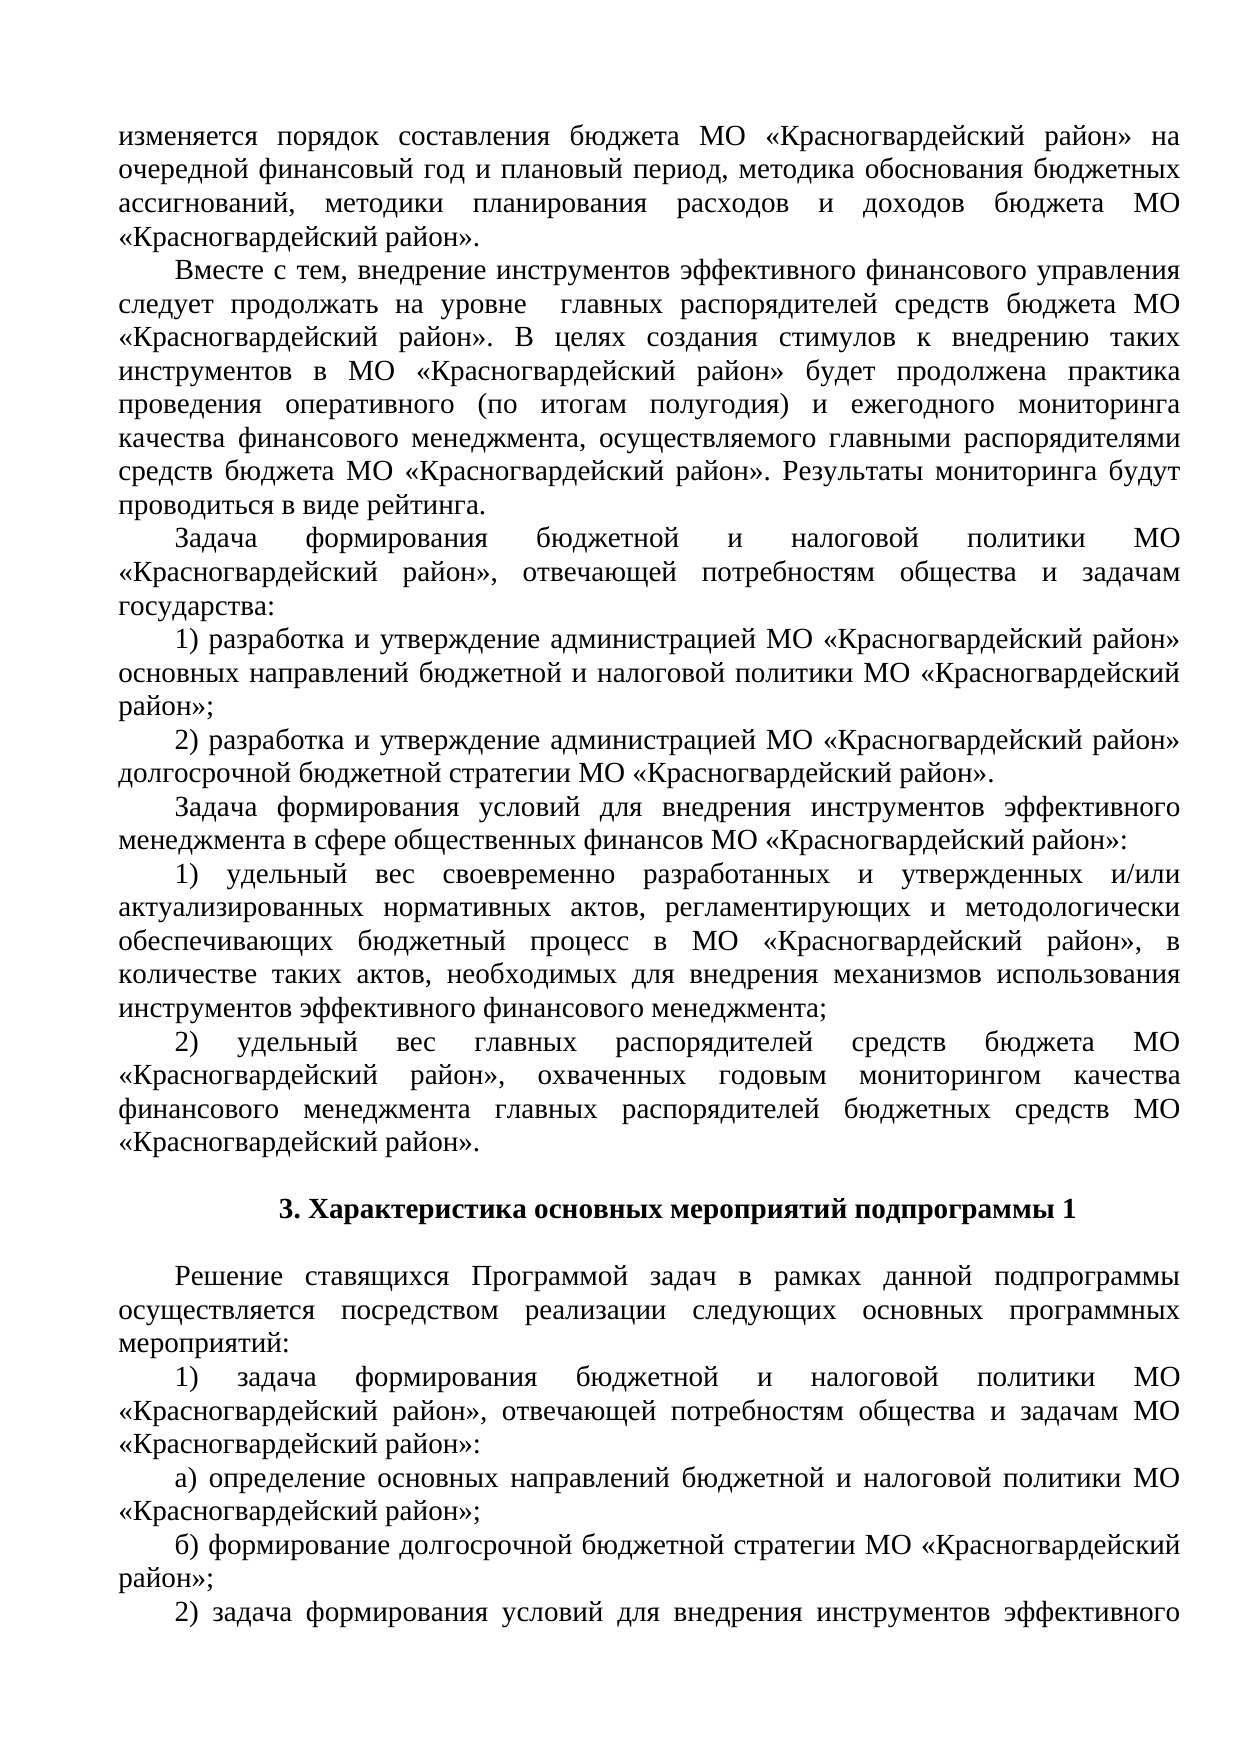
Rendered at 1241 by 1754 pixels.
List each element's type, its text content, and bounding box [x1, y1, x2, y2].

text 2) удельный вес главных распорядителей средств бюджета МО «Красногвардейский район», охваченных годовым мониторингом качества финансового менеджмента главных распорядителей бюджетных средств МО «Красногвардейский район». [118, 1024, 1181, 1158]
text 1) задача формирования бюджетной и налоговой политики МО «Красногвардейский район», отвечающей потребностям общества и задачам МО «Красногвардейский район»: [118, 1359, 1181, 1460]
text а) определение основных направлений бюджетной и налоговой политики МО «Красногвардейский район»; [118, 1460, 1181, 1527]
text 3. Характеристика основных мероприятий подпрограммы 1 [118, 1191, 1181, 1225]
text б) формирование долгосрочной бюджетной стратегии МО «Красногвардейский район»; [118, 1527, 1181, 1594]
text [118, 118, 1181, 252]
text Вместе с тем, внедрение инструментов эффективного финансового управления следует продолжать на уровне главных распорядителей средств бюджета МО «Красногвардейский район». В целях создания стимулов к внедрению таких инструментов в МО «Красногвардейский район» будет продолжена практика проведения оперативного (по итогам полугодия) и ежегодного мониторинга качества финансового менеджмента, осуществляемого главными распорядителями средств бюджета МО «Красногвардейский район». Результаты мониторинга будут проводиться в виде рейтинга. [118, 252, 1181, 521]
text Решение ставящихся Программой задач в рамках данной подпрограммы осуществляется посредством реализации следующих основных программных мероприятий: [118, 1258, 1181, 1359]
text Задача формирования бюджетной и налоговой политики МО «Красногвардейский район», отвечающей потребностям общества и задачам государства: [118, 521, 1181, 621]
text 1) разработка и утверждение администрацией МО «Красногвардейский район» основных направлений бюджетной и налоговой политики МО «Красногвардейский район»; [118, 621, 1181, 722]
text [118, 1594, 1181, 1627]
text 1) удельный вес своевременно разработанных и утвержденных и/или актуализированных нормативных актов, регламентирующих и методологически обеспечивающих бюджетный процесс в МО «Красногвардейский район», в количестве таких актов, необходимых для внедрения механизмов использования инструментов эффективного финансового менеджмента; [118, 856, 1181, 1024]
text Задача формирования условий для внедрения инструментов эффективного менеджмента в сфере общественных финансов МО «Красногвардейский район»: [118, 789, 1181, 856]
text 2) разработка и утверждение администрацией МО «Красногвардейский район» долгосрочной бюджетной стратегии МО «Красногвардейский район». [118, 722, 1181, 789]
